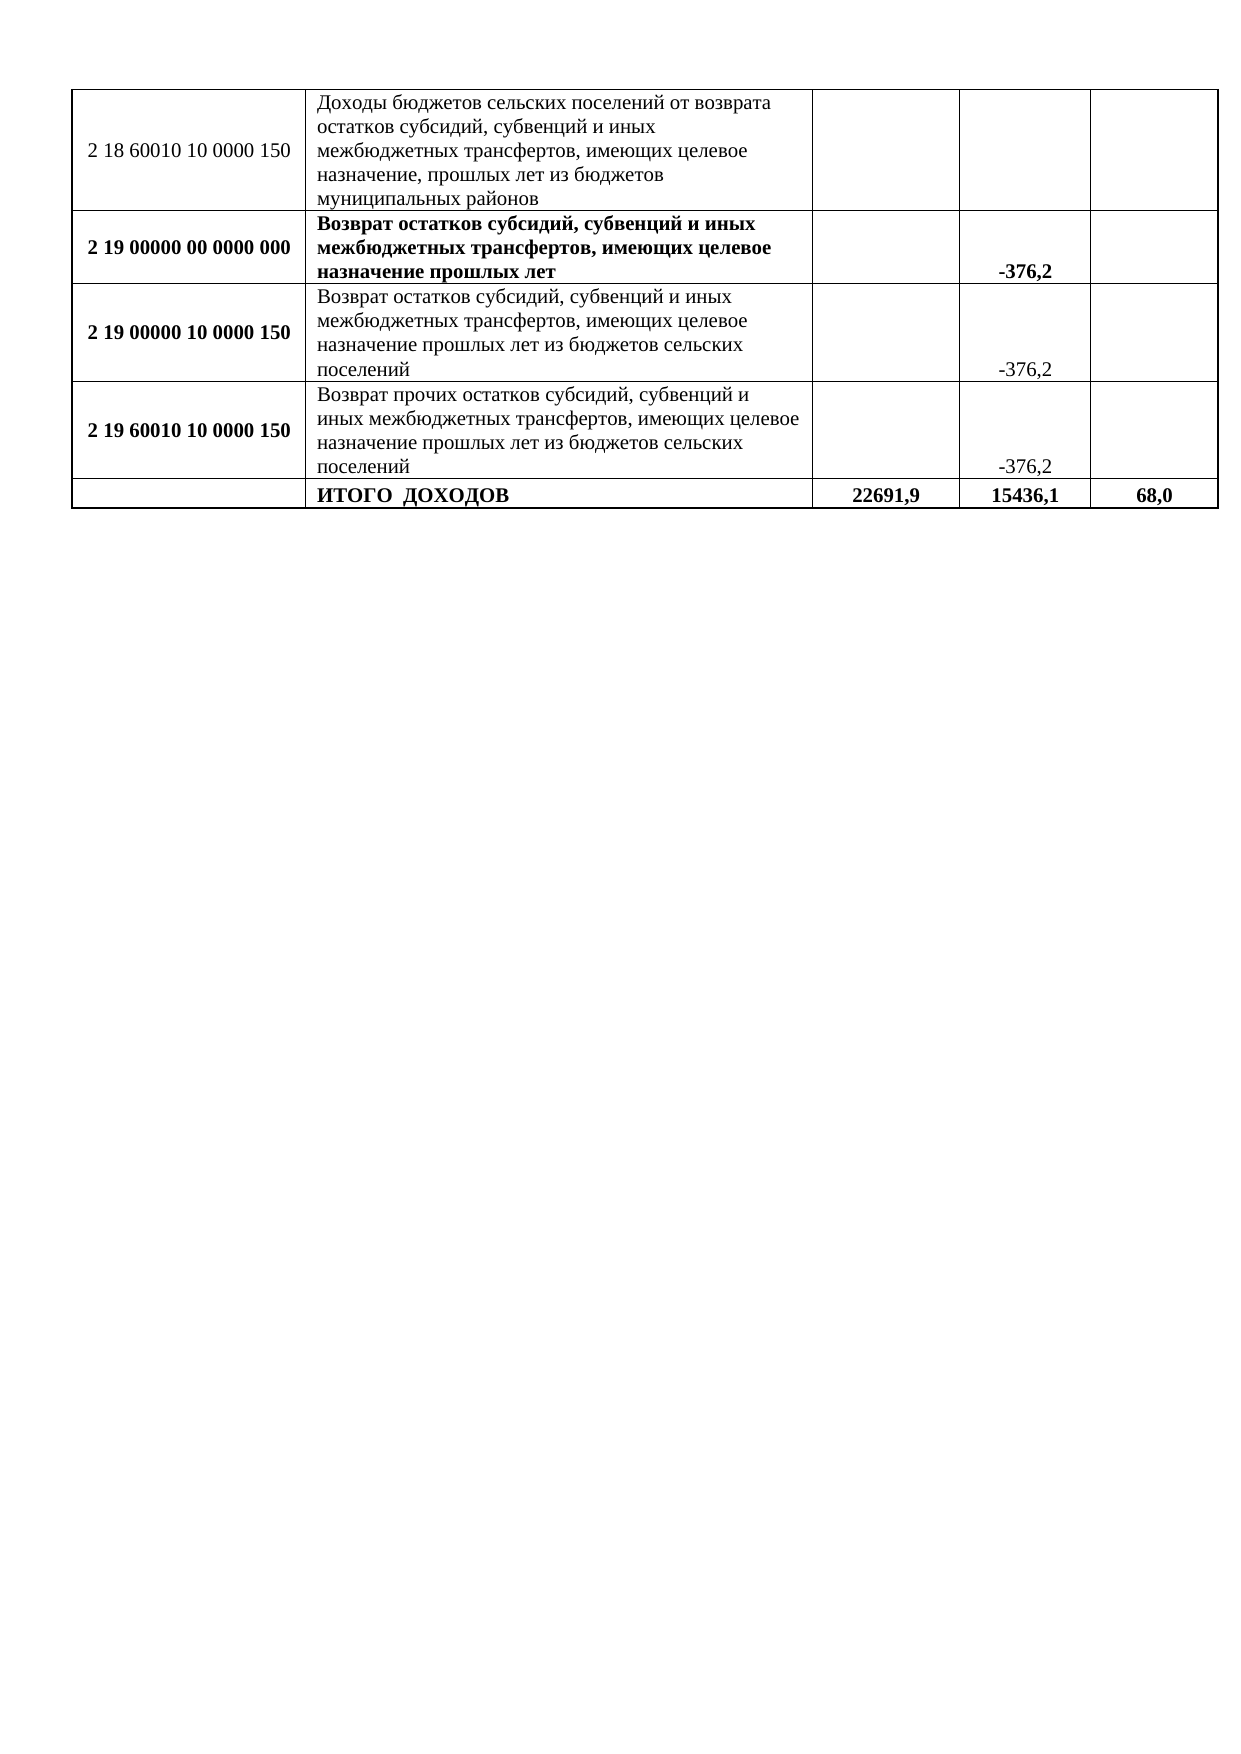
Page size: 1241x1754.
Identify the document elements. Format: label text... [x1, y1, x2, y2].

table_cell 2 19 00000 00 0000 000 [73, 211, 305, 283]
table_cell 22691,9 [813, 479, 959, 507]
table_cell Доходы бюджетов сельских поселений от возврата остатков субсидий, субвенций и иных межбюджетных трансфертов, имеющих целевое назначение, прошлых лет из бюджетов муниципальных районов [306, 90, 812, 210]
table_cell -376,2 [960, 284, 1090, 381]
table_cell 2 19 00000 10 0000 150 [73, 284, 305, 381]
table_cell 68,0 [1091, 479, 1217, 507]
table_cell Возврат прочих остатков субсидий, субвенций и иных межбюджетных трансфертов, имеющих целевое назначение прошлых лет из бюджетов сельских поселений [306, 382, 812, 478]
table_cell 2 19 60010 10 0000 150 [73, 382, 305, 478]
table_cell [1091, 284, 1217, 381]
table_cell [813, 284, 959, 381]
table_cell [1091, 90, 1217, 210]
table_cell ИТОГО ДОХОДОВ [306, 479, 812, 507]
table_cell [813, 211, 959, 283]
table_cell [1091, 382, 1217, 478]
table_cell Возврат остатков субсидий, субвенций и иных межбюджетных трансфертов, имеющих целевое назначение прошлых лет [306, 211, 812, 283]
table_cell [813, 90, 959, 210]
table_cell Возврат остатков субсидий, субвенций и иных межбюджетных трансфертов, имеющих целевое назначение прошлых лет из бюджетов сельских поселений [306, 284, 812, 381]
table_cell [1091, 211, 1217, 283]
table_cell [73, 479, 305, 507]
table_cell [960, 90, 1090, 210]
table_cell 15436,1 [960, 479, 1090, 507]
table_cell [813, 382, 959, 478]
table_cell -376,2 [960, 211, 1090, 283]
table_cell 2 18 60010 10 0000 150 [73, 90, 305, 210]
table_cell -376,2 [960, 382, 1090, 478]
